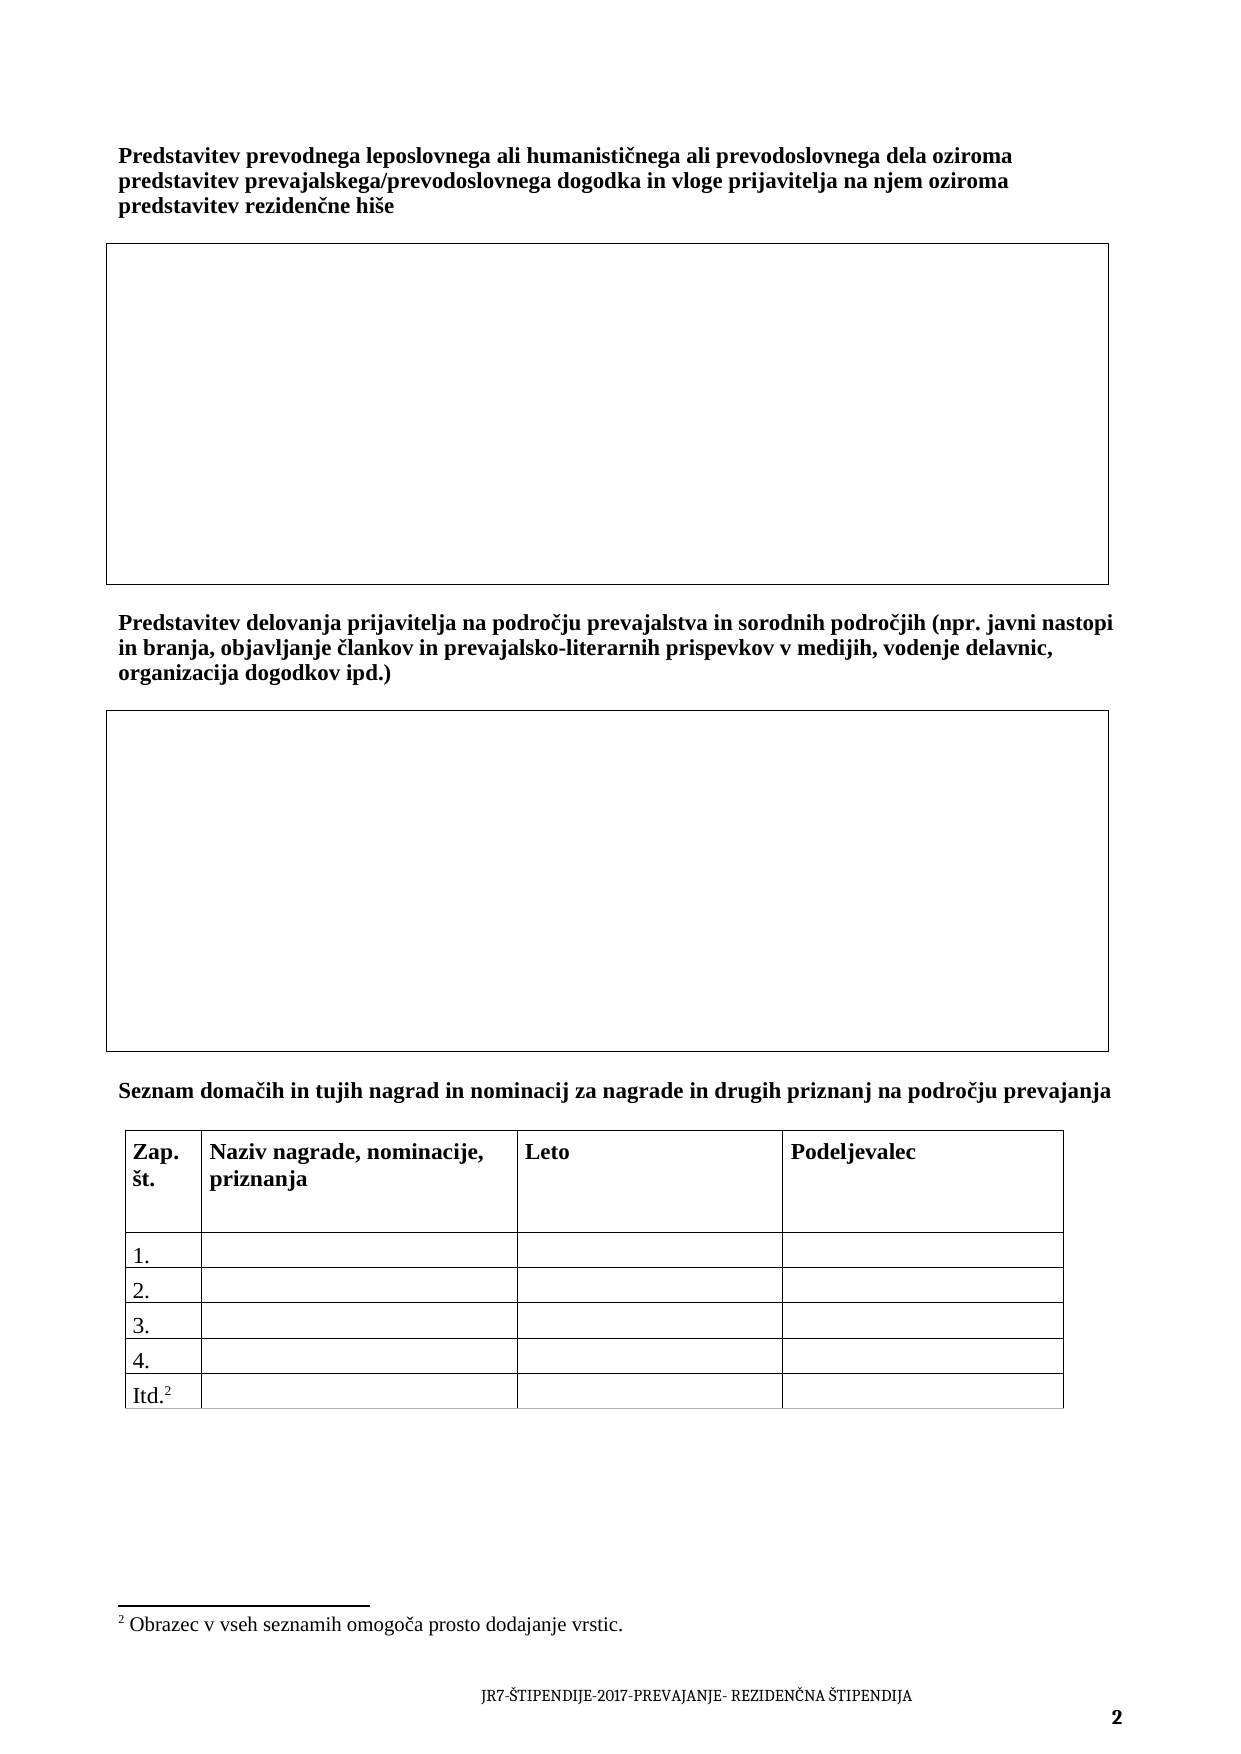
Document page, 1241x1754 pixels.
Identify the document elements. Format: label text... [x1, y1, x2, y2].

table_cell [202, 1374, 517, 1408]
table_cell [783, 1374, 1063, 1408]
table_header Podeljevalec [783, 1131, 1063, 1232]
table_cell [518, 1233, 782, 1267]
table_header Zap. št. [126, 1131, 201, 1232]
table_cell [202, 1339, 517, 1373]
table_cell [518, 1374, 782, 1408]
table_cell [202, 1268, 517, 1302]
table_cell 2. [126, 1268, 201, 1302]
table_header [107, 244, 1108, 584]
table_cell [202, 1233, 517, 1267]
table_header Leto [518, 1131, 782, 1232]
text Predstavitev prevodnega leposlovnega ali humanističnega ali prevodoslovnega dela oziroma predstavitev prevajalskega/prevodoslovnega dogodka in vloge prijavitelja na njem oziroma predstavitev rezidenčne hiše [118, 143, 1122, 218]
table_header Naziv nagrade, nominacije, priznanja [202, 1131, 517, 1232]
table_header [107, 711, 1108, 1051]
text Predstavitev delovanja prijavitelja na področju prevajalstva in sorodnih področjih (npr. javni nastopi in branja, objavljanje člankov in prevajalsko-literarnih prispevkov v medijih, vodenje delavnic, organizacija dogodkov ipd.) [118, 610, 1122, 685]
table_cell [783, 1339, 1063, 1373]
table_cell [518, 1268, 782, 1302]
table_cell [518, 1339, 782, 1373]
table_cell [518, 1303, 782, 1337]
table_cell Itd. [126, 1374, 201, 1408]
table_cell 4. [126, 1339, 201, 1373]
table_cell [202, 1303, 517, 1337]
table_cell [783, 1268, 1063, 1302]
text Seznam domačih in tujih nagrad in nominacij za nagrade in drugih priznanj na področju prevajanja [118, 1077, 1124, 1103]
table_cell 1. [126, 1233, 201, 1267]
table_cell [783, 1303, 1063, 1337]
table_cell [783, 1233, 1063, 1267]
table_cell 3. [126, 1303, 201, 1337]
